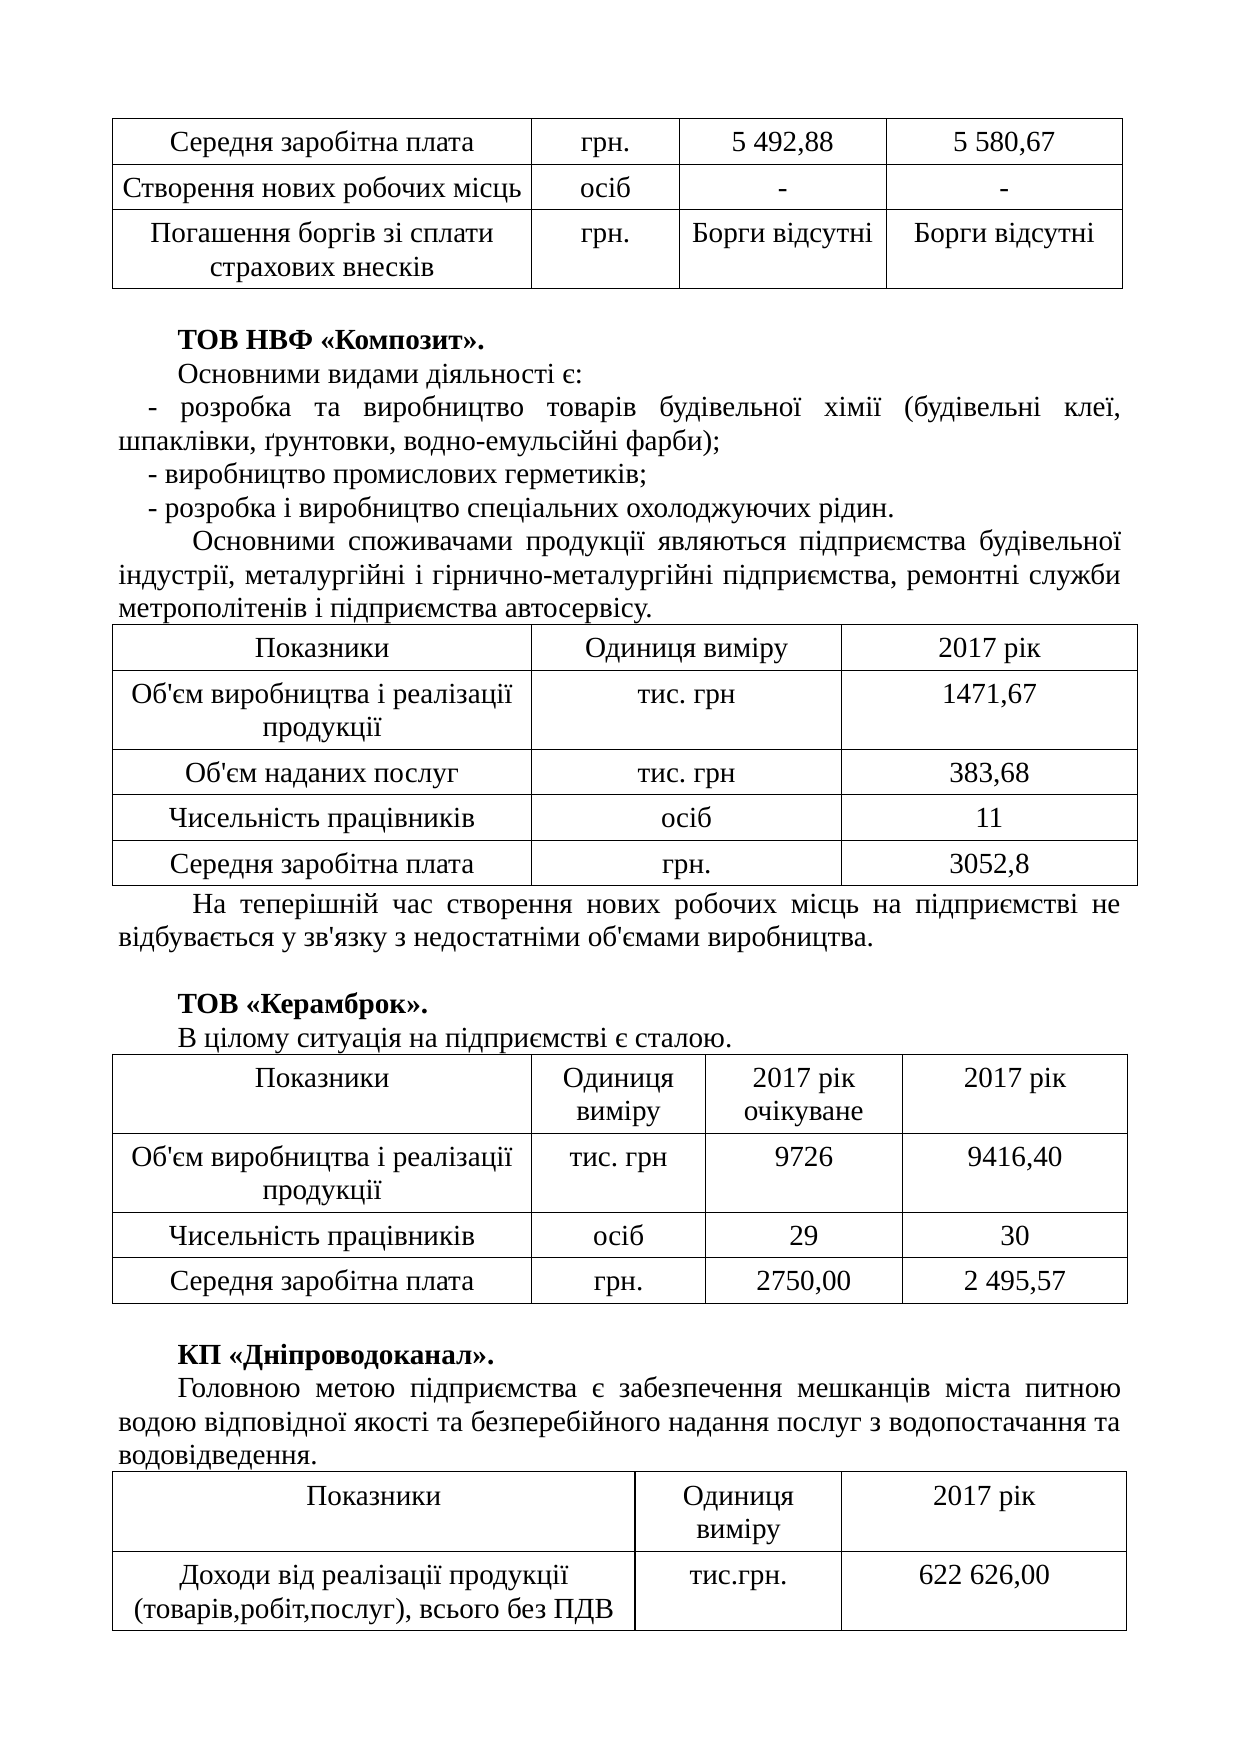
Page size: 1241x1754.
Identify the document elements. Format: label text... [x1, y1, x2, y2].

table_cell Борги відсутні [887, 210, 1122, 288]
table_cell грн. [532, 119, 679, 164]
table_cell тис. грн [532, 750, 841, 794]
table_cell 5 492,88 [680, 119, 886, 164]
table_cell грн. [532, 841, 841, 885]
table_cell 383,68 [842, 750, 1137, 794]
table_cell тис. грн [532, 671, 841, 749]
table_cell Об'єм виробництва і реалізації продукції [113, 671, 531, 749]
text КП «Дніпроводоканал». [118, 1337, 1122, 1370]
table_cell 30 [903, 1213, 1127, 1257]
table_cell 2750,00 [706, 1258, 902, 1303]
table_header Показники [113, 625, 531, 670]
table_header Одиниця виміру [636, 1472, 841, 1551]
table_cell осіб [532, 1213, 705, 1257]
table_cell осіб [532, 795, 841, 840]
table_cell Створення нових робочих місць [113, 165, 531, 209]
table_cell тис.грн. [636, 1552, 841, 1630]
table_cell 622 626,00 [842, 1552, 1126, 1630]
table_cell - [680, 165, 886, 209]
table_cell Середня заробітна плата [113, 119, 531, 164]
table_cell 29 [706, 1213, 902, 1257]
table_cell Чисельність працівників [113, 1213, 531, 1257]
table_cell - [887, 165, 1122, 209]
table_cell Об'єм виробництва і реалізації продукції [113, 1134, 531, 1212]
table_cell грн. [532, 1258, 705, 1303]
table_cell 9726 [706, 1134, 902, 1212]
table_cell 5 580,67 [887, 119, 1122, 164]
table_cell 2 495,57 [903, 1258, 1127, 1303]
text Головною метою підприємства є забезпечення мешканців міста питною водою відповідної якості та безперебійного надання послуг з водопостачання та водовідведення. [118, 1370, 1122, 1471]
table_cell 9416,40 [903, 1134, 1127, 1212]
table_cell тис. грн [532, 1134, 705, 1212]
table_cell 1471,67 [842, 671, 1137, 749]
table_header 2017 рік очікуване [706, 1055, 902, 1133]
text - розробка і виробництво спеціальних охолоджуючих рідин. [118, 490, 1122, 523]
table_header Показники [113, 1472, 634, 1551]
table_header Одиниця виміру [532, 1055, 705, 1133]
table_cell Доходи від реалізації продукції (товарів,робіт,послуг), всього без ПДВ [113, 1552, 634, 1630]
text Основними споживачами продукції являються підприємства будівельної індустрії, металургійні і гірнично-металургійні підприємства, ремонтні служби метрополітенів і підприємства автосервісу. [118, 523, 1122, 624]
table_header Одиниця виміру [532, 625, 841, 670]
text - виробництво промислових герметиків; [118, 456, 1122, 490]
text ТОВ НВФ «Композит». [118, 322, 1122, 356]
table_cell осіб [532, 165, 679, 209]
table_header 2017 рік [842, 625, 1137, 670]
table_cell 11 [842, 795, 1137, 840]
text На теперішній час створення нових робочих місць на підприємстві не відбувається у зв'язку з недостатніми об'ємами виробництва. [118, 886, 1122, 953]
table_cell Середня заробітна плата [113, 841, 531, 885]
table_cell Середня заробітна плата [113, 1258, 531, 1303]
text ТОВ «Керамброк». [118, 986, 1122, 1020]
table_header 2017 рік [842, 1472, 1126, 1551]
table_cell 3052,8 [842, 841, 1137, 885]
table_cell Борги відсутні [680, 210, 886, 288]
table_header 2017 рік [903, 1055, 1127, 1133]
table_header Показники [113, 1055, 531, 1133]
text - розробка та виробництво товарів будівельної хімії (будівельні клеї, шпаклівки, ґрунтовки, водно-емульсійні фарби); [118, 389, 1122, 456]
table_cell Об'єм наданих послуг [113, 750, 531, 794]
table_cell грн. [532, 210, 679, 288]
text В цілому ситуація на підприємстві є сталою. [118, 1020, 1122, 1053]
table_cell Чисельність працівників [113, 795, 531, 840]
table_cell Погашення боргів зі сплати страхових внесків [113, 210, 531, 288]
text Основними видами діяльності є: [118, 356, 1122, 389]
